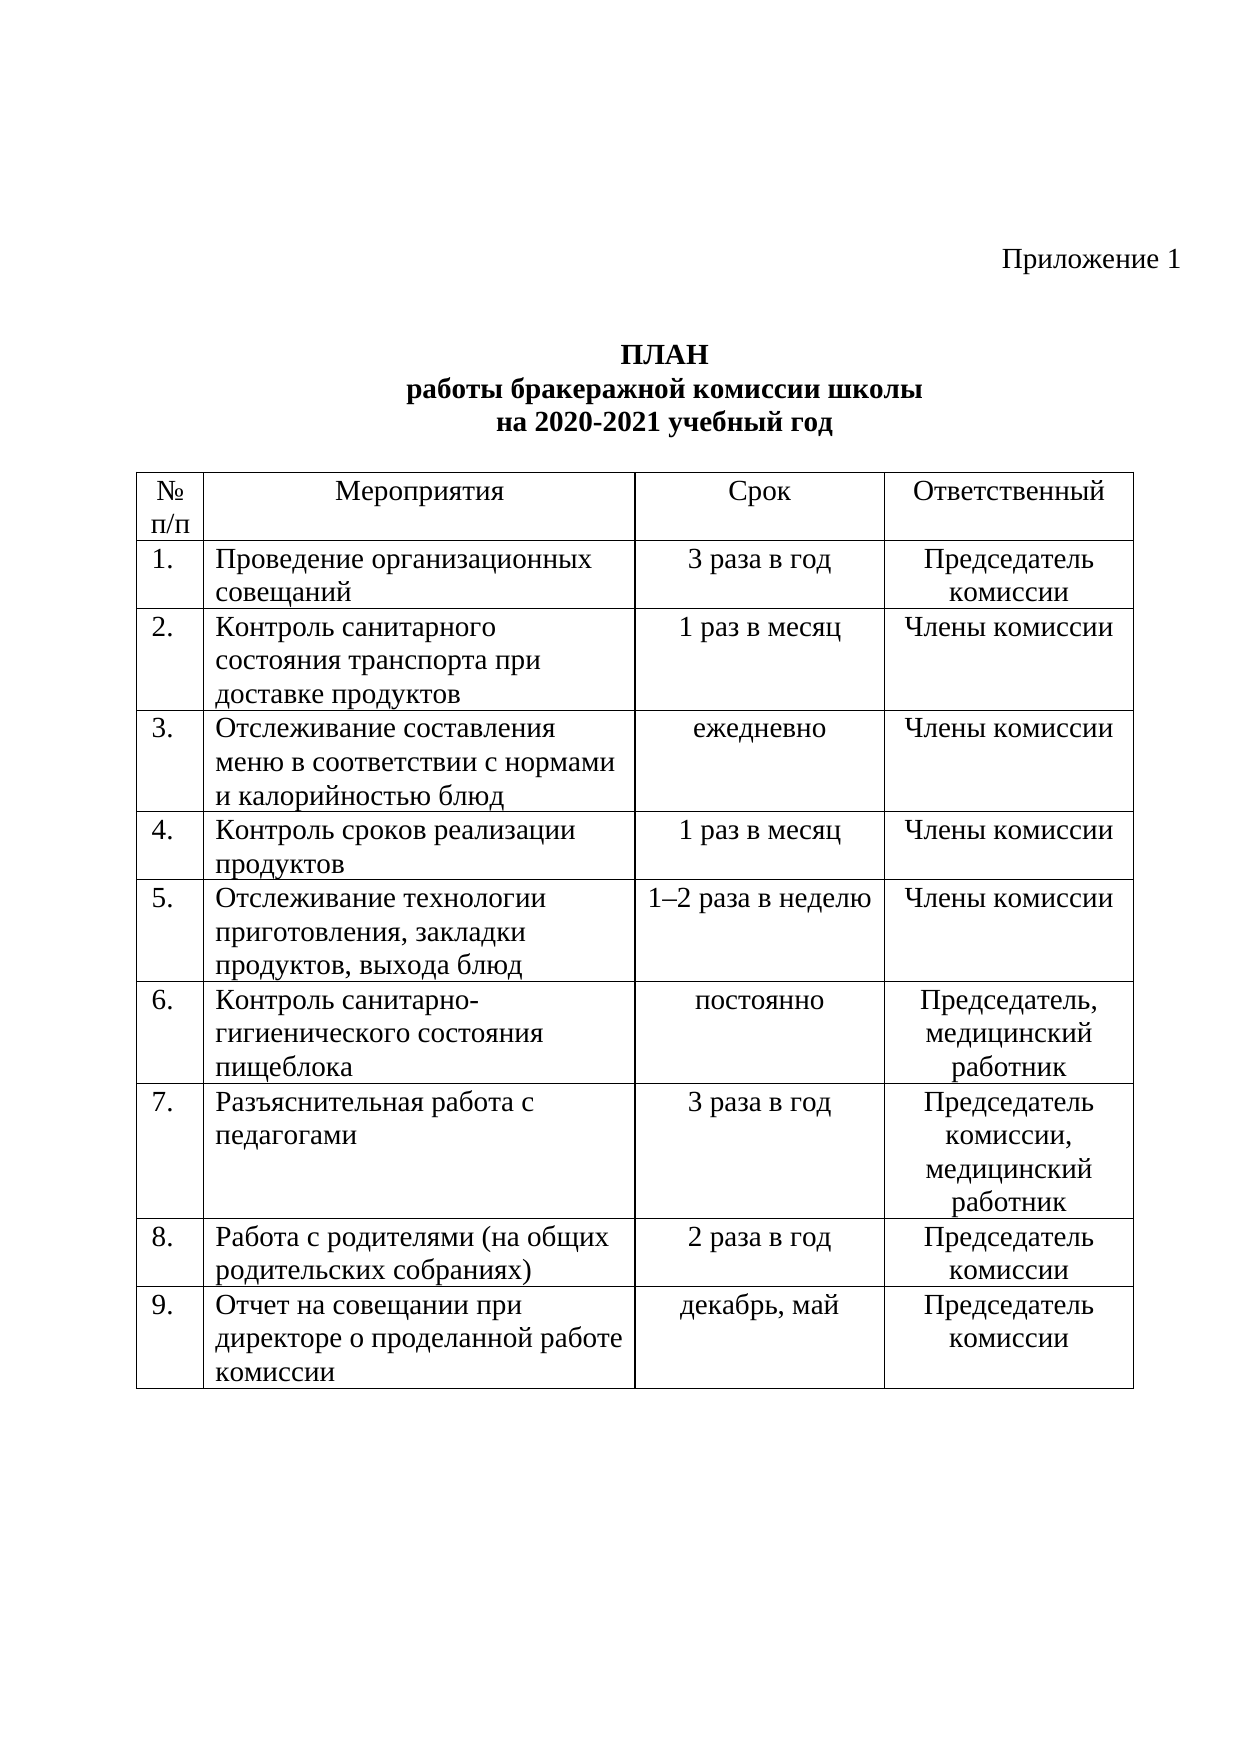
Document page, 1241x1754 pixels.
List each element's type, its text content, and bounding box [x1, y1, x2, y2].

table_cell Председатель комиссии, медицинский работник [885, 1084, 1133, 1218]
table_cell 1–2 раза в неделю [636, 880, 884, 981]
table_cell Работа с родителями (на общих родительских собраниях) [204, 1219, 634, 1286]
table_cell Контроль санитарного состояния транспорта при доставке продуктов [204, 609, 634, 709]
table_cell Председатель комиссии [885, 1287, 1133, 1388]
table_cell постоянно [636, 982, 884, 1083]
table_cell 2 раза в год [636, 1219, 884, 1286]
table_cell декабрь, май [636, 1287, 884, 1388]
table_cell Разъяснительная работа с педагогами [204, 1084, 634, 1218]
table_cell Отслеживание составления меню в соответствии с нормами и калорийностью блюд [204, 711, 634, 811]
table_cell 3 раза в год [636, 1084, 884, 1218]
table_cell [137, 609, 203, 709]
table_header Срок [636, 473, 884, 540]
table_cell [137, 1287, 203, 1388]
table_cell Председатель комиссии [885, 541, 1133, 608]
table_cell Председатель комиссии [885, 1219, 1133, 1286]
table_cell [137, 1219, 203, 1286]
table_cell [137, 711, 203, 811]
table_header Ответственный [885, 473, 1133, 540]
table_cell Контроль санитарно-гигиенического состояния пищеблока [204, 982, 634, 1083]
table_cell 1 раз в месяц [636, 609, 884, 709]
table_cell Председатель, медицинский работник [885, 982, 1133, 1083]
table_cell [137, 812, 203, 879]
table_header № п/п [137, 473, 203, 540]
table_cell Отслеживание технологии приготовления, закладки продуктов, выхода блюд [204, 880, 634, 981]
table_header Мероприятия [204, 473, 634, 540]
table_cell [137, 541, 203, 608]
table_cell [137, 1084, 203, 1218]
table_cell Члены комиссии [885, 880, 1133, 981]
table_cell 3 раза в год [636, 541, 884, 608]
text Приложение 1 [148, 242, 1181, 304]
table_cell Контроль сроков реализации продуктов [204, 812, 634, 879]
table_cell Члены комиссии [885, 812, 1133, 879]
table_cell [137, 880, 203, 981]
table_cell ежедневно [636, 711, 884, 811]
table_cell Члены комиссии [885, 711, 1133, 811]
text на 2020-2021 учебный год [148, 404, 1181, 438]
table_cell Члены комиссии [885, 609, 1133, 709]
table_cell Проведение организационных совещаний [204, 541, 634, 608]
table_cell 1 раз в месяц [636, 812, 884, 879]
table_cell [137, 982, 203, 1083]
text работы бракеражной комиссии школы [148, 371, 1181, 404]
table_cell Отчет на совещании при директоре о проделанной работе комиссии [204, 1287, 634, 1388]
text План [148, 337, 1181, 371]
